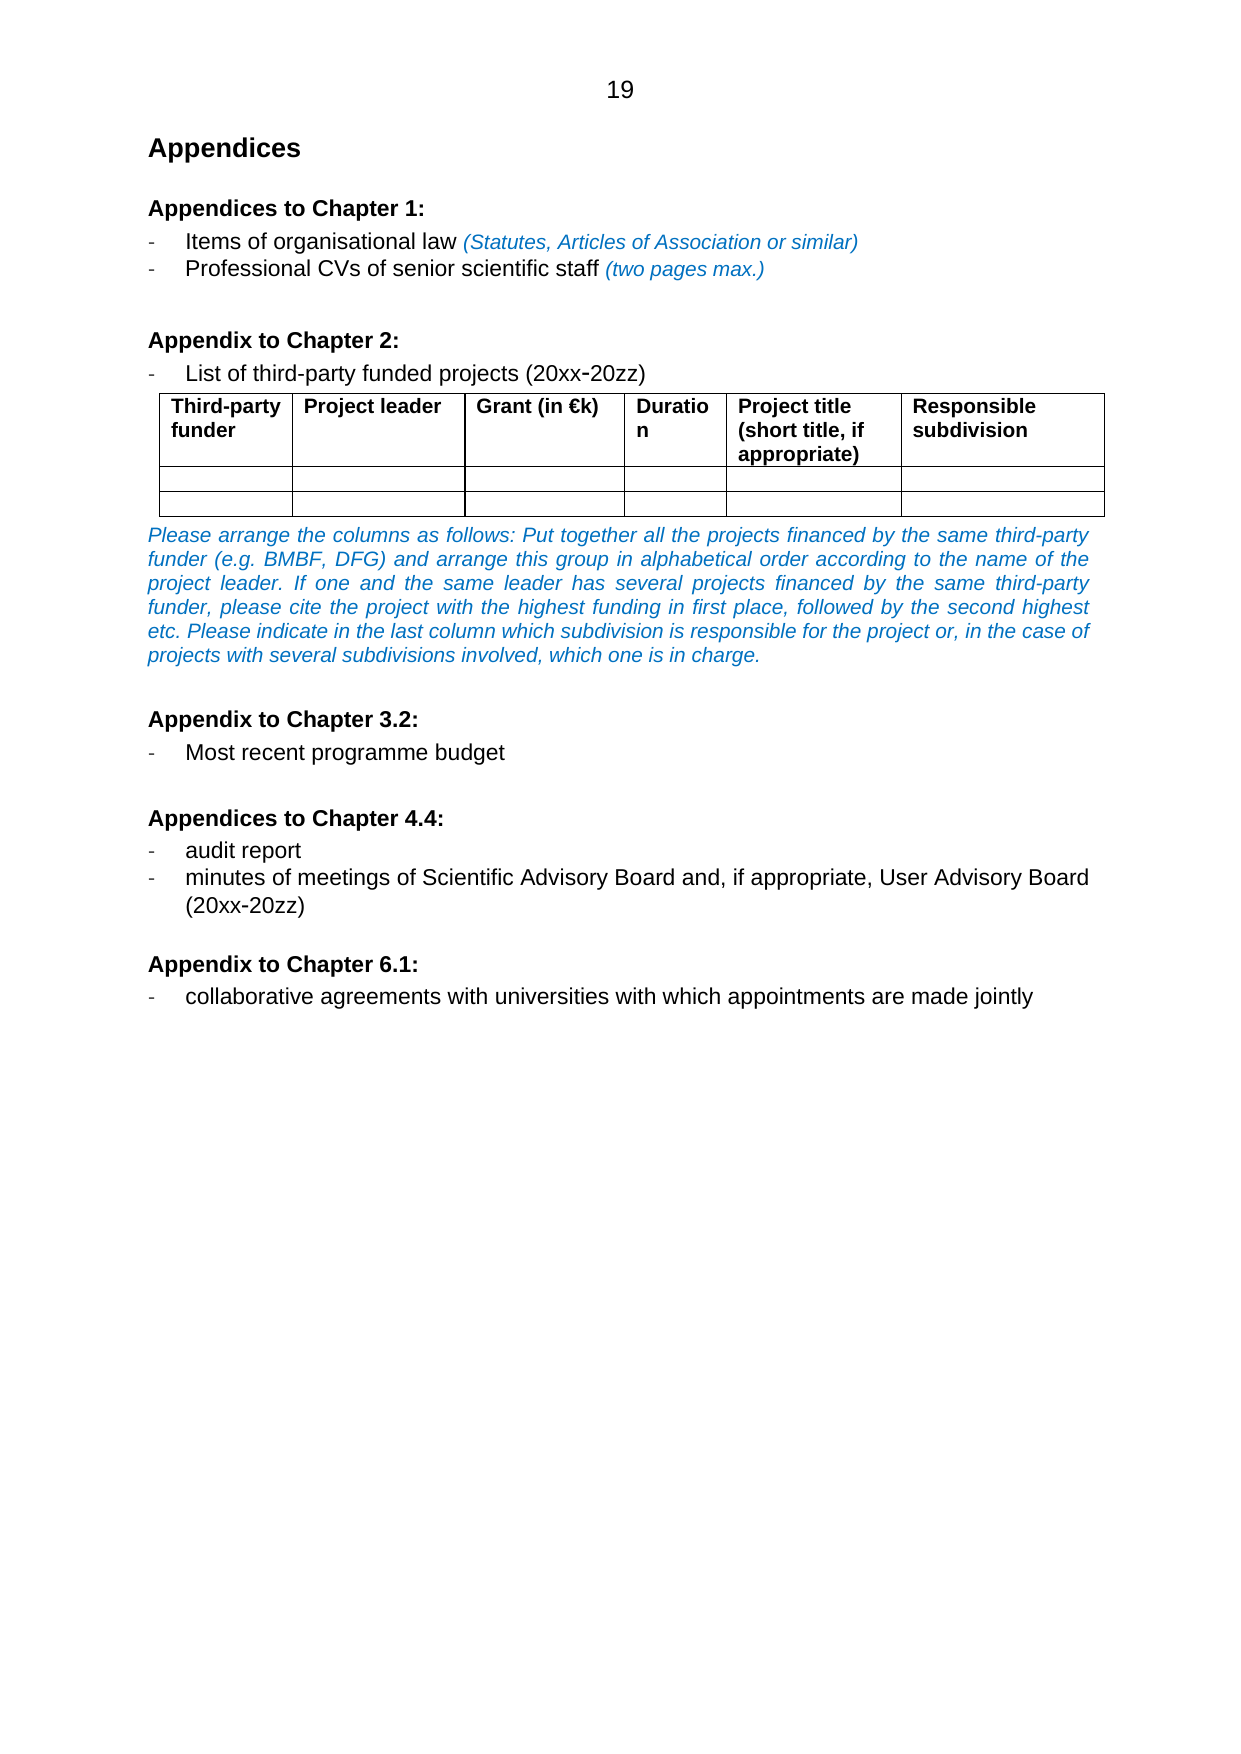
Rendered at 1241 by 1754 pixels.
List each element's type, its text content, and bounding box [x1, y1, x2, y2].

table_cell [160, 467, 292, 491]
text Appendices [148, 132, 1092, 164]
list collaborative agreements with universities with which appointments are made jointly [148, 983, 1092, 1010]
text Appendix to Chapter 3.2: [148, 706, 1092, 732]
list List of third-party funded projects (20xx20zz) [148, 360, 1092, 387]
table_cell [625, 492, 726, 516]
table_cell [625, 467, 726, 491]
table_header Responsible subdivision [902, 394, 1104, 466]
table_header Duration [625, 394, 726, 466]
table_header Project title (short title, if appropriate) [727, 394, 901, 466]
list minutes of meetings of Scientific Advisory Board and, if appropriate, User Advisory Board (20xx20zz) [148, 864, 1092, 918]
table_header Grant (in €k) [466, 394, 624, 466]
text Appendices to Chapter 1: [148, 195, 1092, 221]
text Appendices to Chapter 4.4: [148, 804, 1092, 831]
list Items of organisational law (Statutes, Articles of Association or similar) [148, 228, 1092, 255]
table_cell [293, 467, 464, 491]
table_cell [902, 467, 1104, 491]
table_cell [466, 492, 624, 516]
list Most recent programme budget [148, 738, 1092, 766]
table_cell [902, 492, 1104, 516]
table_cell [160, 492, 292, 516]
list Professional CVs of senior scientific staff (two pages max.) [148, 255, 1092, 282]
text Appendix to Chapter 6.1: [148, 951, 1092, 977]
table_cell [727, 492, 901, 516]
table_cell [727, 467, 901, 491]
text Please arrange the columns as follows: Put together all the projects financed by the same third-party funder (e.g. BMBF, DFG) and arrange this group in alphabetical order according to the name of the project leader. If one and the same leader has several projects financed by the same third-party funder, please cite the project with the highest funding in first place, followed by the second highest etc. Please indicate in the last column which subdivision is responsible for the project or, in the case of projects with several subdivisions involved, which one is in charge. [148, 523, 1092, 667]
list audit report [148, 837, 1092, 864]
table_header Project leader [293, 394, 464, 466]
text Appendix to Chapter 2: [148, 327, 1092, 353]
table_cell [466, 467, 624, 491]
table_cell [293, 492, 464, 516]
table_header Third-party funder [160, 394, 292, 466]
